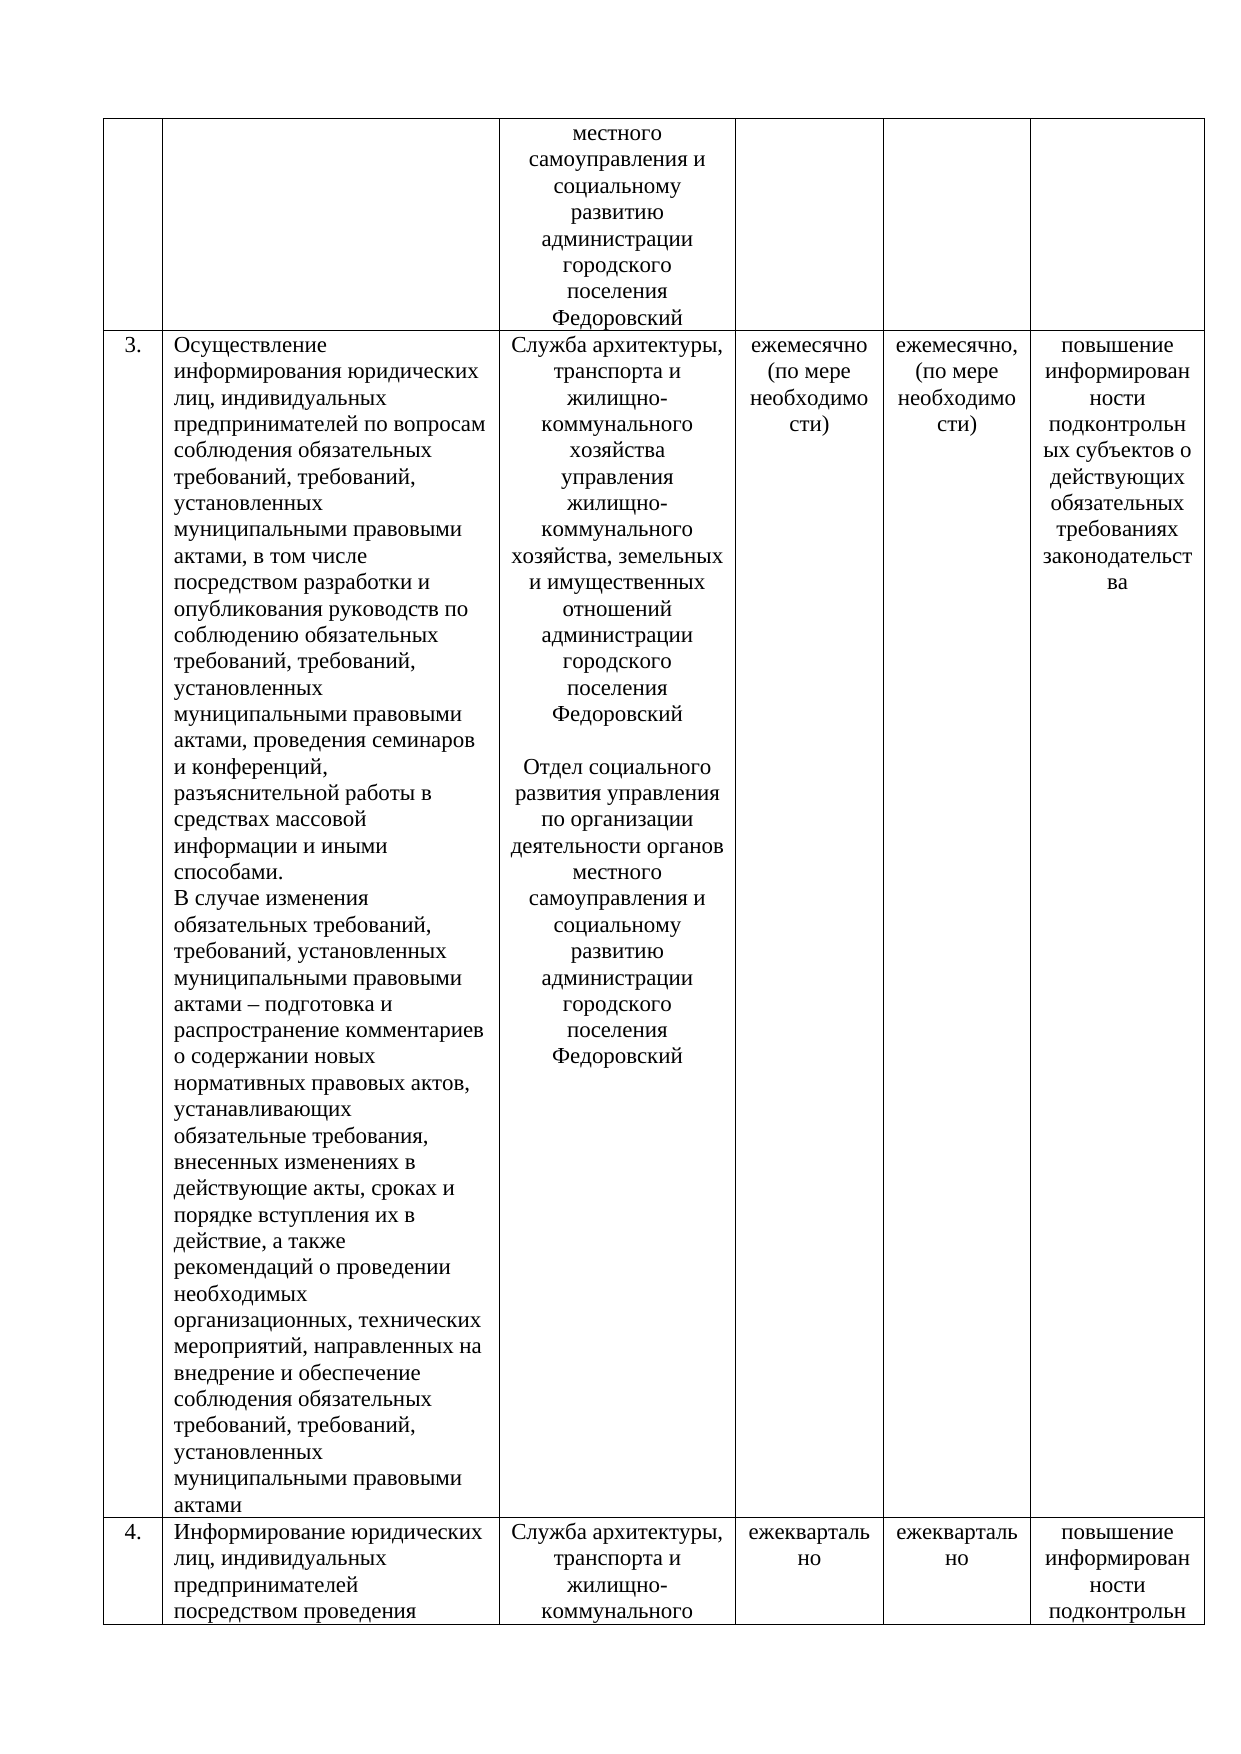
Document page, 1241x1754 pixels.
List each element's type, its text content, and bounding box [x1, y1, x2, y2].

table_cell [163, 119, 499, 330]
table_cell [500, 119, 735, 330]
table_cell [1031, 119, 1204, 330]
table_cell ежемесячно, (по мере необходимости) [884, 331, 1030, 1517]
table_cell 4. [104, 1518, 162, 1623]
table_cell Осуществление информирования юридических лиц, индивидуальных предпринимателей по вопросам соблюдения обязательных требований, требований, установленных муниципальными правовыми актами, в том числе посредством разработки и опубликования руководств по соблюдению обязательных требований, требований, установленных муниципальными правовыми актами, проведения семинаров и конференций, разъяснительной работы в средствах массовой информации и иными способами. В случае изменения обязательных требований, требований, установленных муниципальными правовыми актами – подготовка и распространение комментариев о содержании новых нормативных правовых актов, устанавливающих обязательные требования, внесенных изменениях в действующие акты, сроках и порядке вступления их в действие, а также рекомендаций о проведении необходимых организационных, технических мероприятий, направленных на внедрение и обеспечение соблюдения обязательных требований, требований, установленных муниципальными правовыми актами [163, 331, 499, 1517]
table_cell 3. [104, 331, 162, 1517]
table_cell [736, 119, 883, 330]
table_cell повышение информированности подконтрольных субъектов о действующих обязательных требованиях законодательства [1031, 331, 1204, 1517]
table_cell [500, 1518, 735, 1623]
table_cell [884, 119, 1030, 330]
table_cell 2. [104, 119, 162, 330]
table_cell ежеквартально [884, 1518, 1030, 1623]
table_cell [163, 1518, 499, 1623]
table_cell ежемесячно (по мере необходимости) [736, 331, 883, 1517]
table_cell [1031, 1518, 1204, 1623]
table_cell ежеквартально [736, 1518, 883, 1623]
